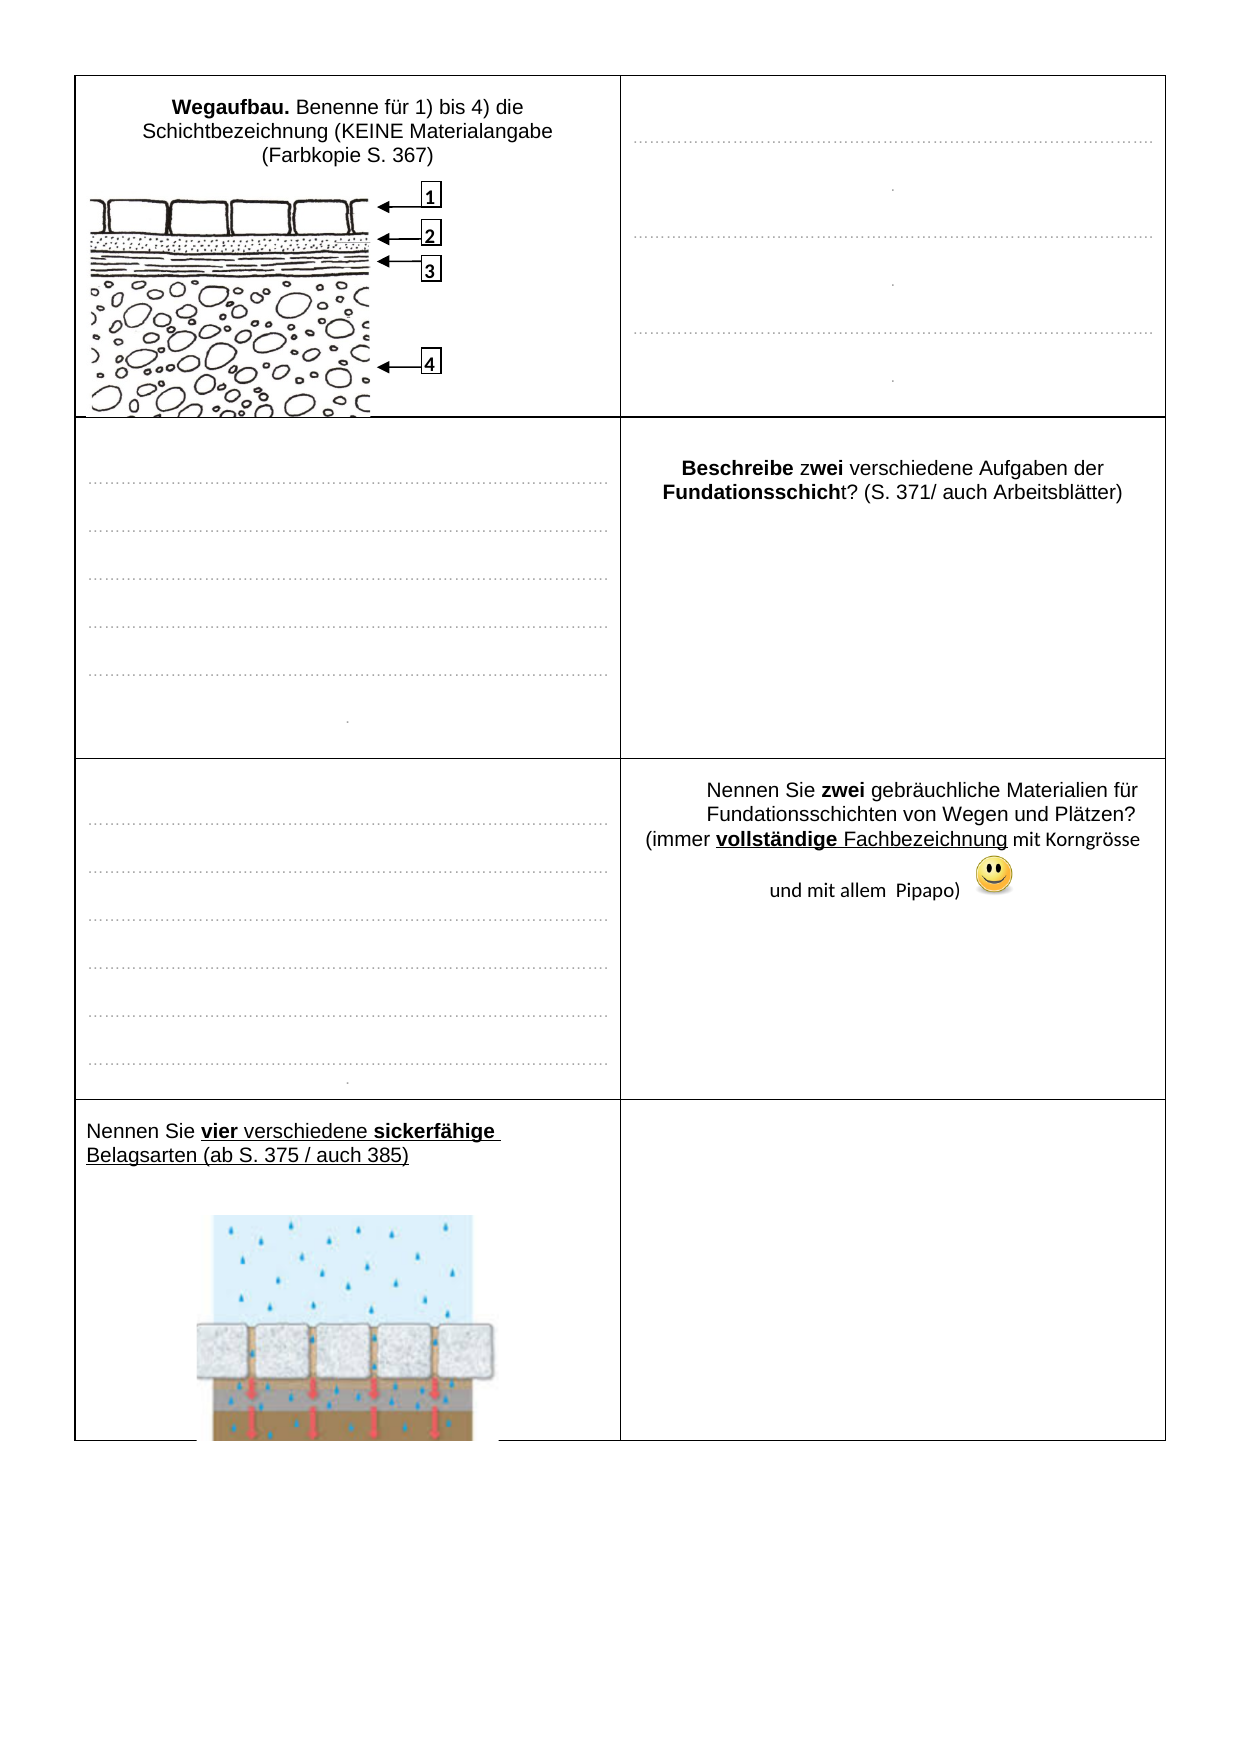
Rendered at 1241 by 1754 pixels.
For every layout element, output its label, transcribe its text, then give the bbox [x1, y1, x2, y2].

table_cell ………………………………………………………………………………….. ………………………………………………………………………………….. ………………………………………………………………………………….. ………………………………………………………………………………….. ………………………………………………………………………………….. ………………………………………………………………………………….. [621, 76, 1165, 416]
table_cell Beschreibe zwei verschiedene Aufgaben der Fundationsschicht? (S. 371/ auch Arbeitsblätter) [621, 418, 1165, 758]
table_cell Wegaufbau. Benenne für 1) bis 4) die Schichtbezeichnung (KEINE Materialangabe (Farbkopie S. 367) [76, 76, 620, 416]
picture [86, 191, 371, 417]
table_cell [621, 1100, 1165, 1440]
table_cell Nennen Sie zwei gebräuchliche Materialien für Fundationsschichten von Wegen und Plätzen? (immer vollständige Fachbezeichnung mit Korngrösse und mit allem Pipapo) [621, 759, 1165, 1099]
table_cell Nennen Sie vier verschiedene sickerfähige Belagsarten (ab S. 375 / auch 385) [76, 1100, 620, 1440]
picture [970, 851, 1017, 898]
picture [196, 1215, 499, 1441]
table_cell …………………………………………………………………………………. …………………………………………………………………………………. …………………………………………………………………………………. …………………………………………………………………………………. …………………………………………………………………………………. ………………………………………………………………………………….. [76, 759, 620, 1099]
